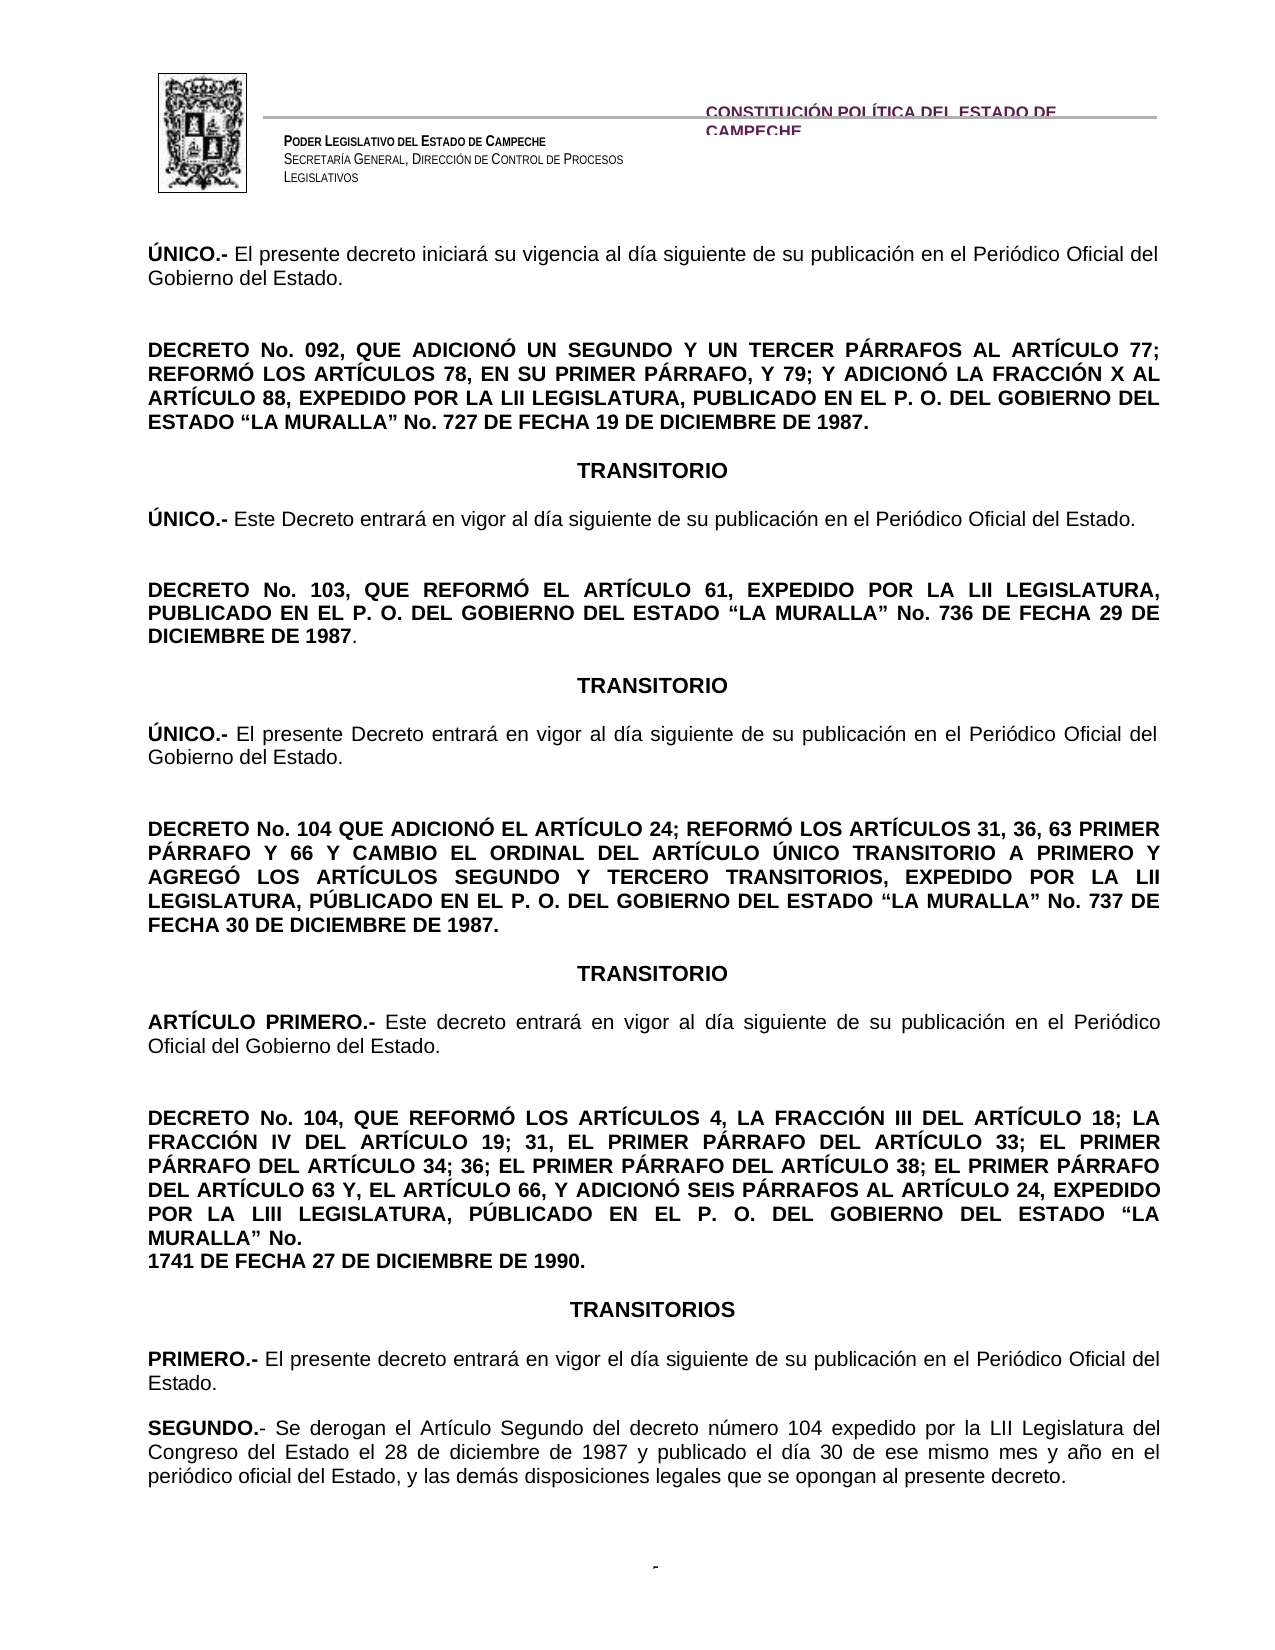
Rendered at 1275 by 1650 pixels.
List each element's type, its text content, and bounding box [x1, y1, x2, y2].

text TRANSITORIO [573, 673, 731, 698]
text Gobierno del Estado. [148, 266, 347, 290]
text DECRETO No. 104, QUE REFORMÓ LOS ARTÍCULOS 4, LA FRACCIÓN III DEL ARTÍCULO 18; LA FRACCIÓN IV DEL ARTÍCULO 19; 31, EL PRIMER PÁRRAFO DEL ARTÍCULO 33; EL PRIMER PÁRRAFO DEL ARTÍCULO 34; 36; EL PRIMER PÁRRAFO DEL ARTÍCULO 38; EL PRIMER PÁRRAFO DEL ARTÍCULO 63 Y, EL ARTÍCULO 66, Y ADICIONÓ SEIS PÁRRAFOS AL ARTÍCULO 24, EXPEDIDO POR LA LIII LEGISLATURA, PÚBLICADO EN EL P. O. DEL GOBIERNO DEL ESTADO “LA MURALLA” No. [148, 1106, 1161, 1249]
text ARTÍCULO PRIMERO.- Este decreto entrará en vigor al día siguiente de su publicación en el Periódico Oficial del Gobierno del Estado. [148, 1010, 1161, 1058]
text ÚNICO.- Este Decreto entrará en vigor al día siguiente de su publicación en el Periódico Oficial del Estado. [148, 507, 1139, 531]
text TRANSITORIO [573, 458, 731, 483]
text SEGUNDO.- Se derogan el Artículo Segundo del decreto número 104 expedido por la LII Legislatura del Congreso del Estado el 28 de diciembre de 1987 y publicado el día 30 de ese mismo mes y año en el periódico oficial del Estado, y las demás disposiciones legales que se opongan al presente decreto. [148, 1416, 1160, 1488]
text DECRETO No. 103, QUE REFORMÓ EL ARTÍCULO 61, EXPEDIDO POR LA LII LEGISLATURA, PUBLICADO EN EL P. O. DEL GOBIERNO DEL ESTADO “LA MURALLA” No. 736 DE FECHA 29 DE DICIEMBRE DE 1987. [148, 579, 1160, 648]
text 1741 DE FECHA 27 DE DICIEMBRE DE 1990. [148, 1249, 589, 1273]
text DECRETO No. 104 QUE ADICIONÓ EL ARTÍCULO 24; REFORMÓ LOS ARTÍCULOS 31, 36, 63 PRIMER PÁRRAFO Y 66 Y CAMBIO EL ORDINAL DEL ARTÍCULO ÚNICO TRANSITORIO A PRIMERO Y AGREGÓ LOS ARTÍCULOS SEGUNDO Y TERCERO TRANSITORIOS, EXPEDIDO POR LA LII LEGISLATURA, PÚBLICADO EN EL P. O. DEL GOBIERNO DEL ESTADO “LA MURALLA” No. 737 DE FECHA 30 DE DICIEMBRE DE 1987. [148, 817, 1161, 937]
text PRIMERO.- El presente decreto entrará en vigor el día siguiente de su publicación en el Periódico Oficial del Estado. [148, 1346, 1161, 1394]
text TRANSITORIOS [566, 1297, 739, 1323]
text DECRETO No. 092, QUE ADICIONÓ UN SEGUNDO Y UN TERCER PÁRRAFOS AL ARTÍCULO 77; REFORMÓ LOS ARTÍCULOS 78, EN SU PRIMER PÁRRAFO, Y 79; Y ADICIONÓ LA FRACCIÓN X AL ARTÍCULO 88, EXPEDIDO POR LA LII LEGISLATURA, PUBLICADO EN EL P. O. DEL GOBIERNO DEL ESTADO “LA MURALLA” No. 727 DE FECHA 19 DE DICIEMBRE DE 1987. [148, 338, 1160, 434]
text ÚNICO.- El presente decreto iniciará su vigencia al día siguiente de su publicación en el Periódico Oficial del [148, 242, 1160, 266]
text TRANSITORIO [573, 961, 731, 986]
text ÚNICO.- El presente Decreto entrará en vigor al día siguiente de su publicación en el Periódico Oficial del [148, 722, 1160, 746]
text Gobierno del Estado. [148, 746, 347, 769]
picture [159, 74, 246, 192]
